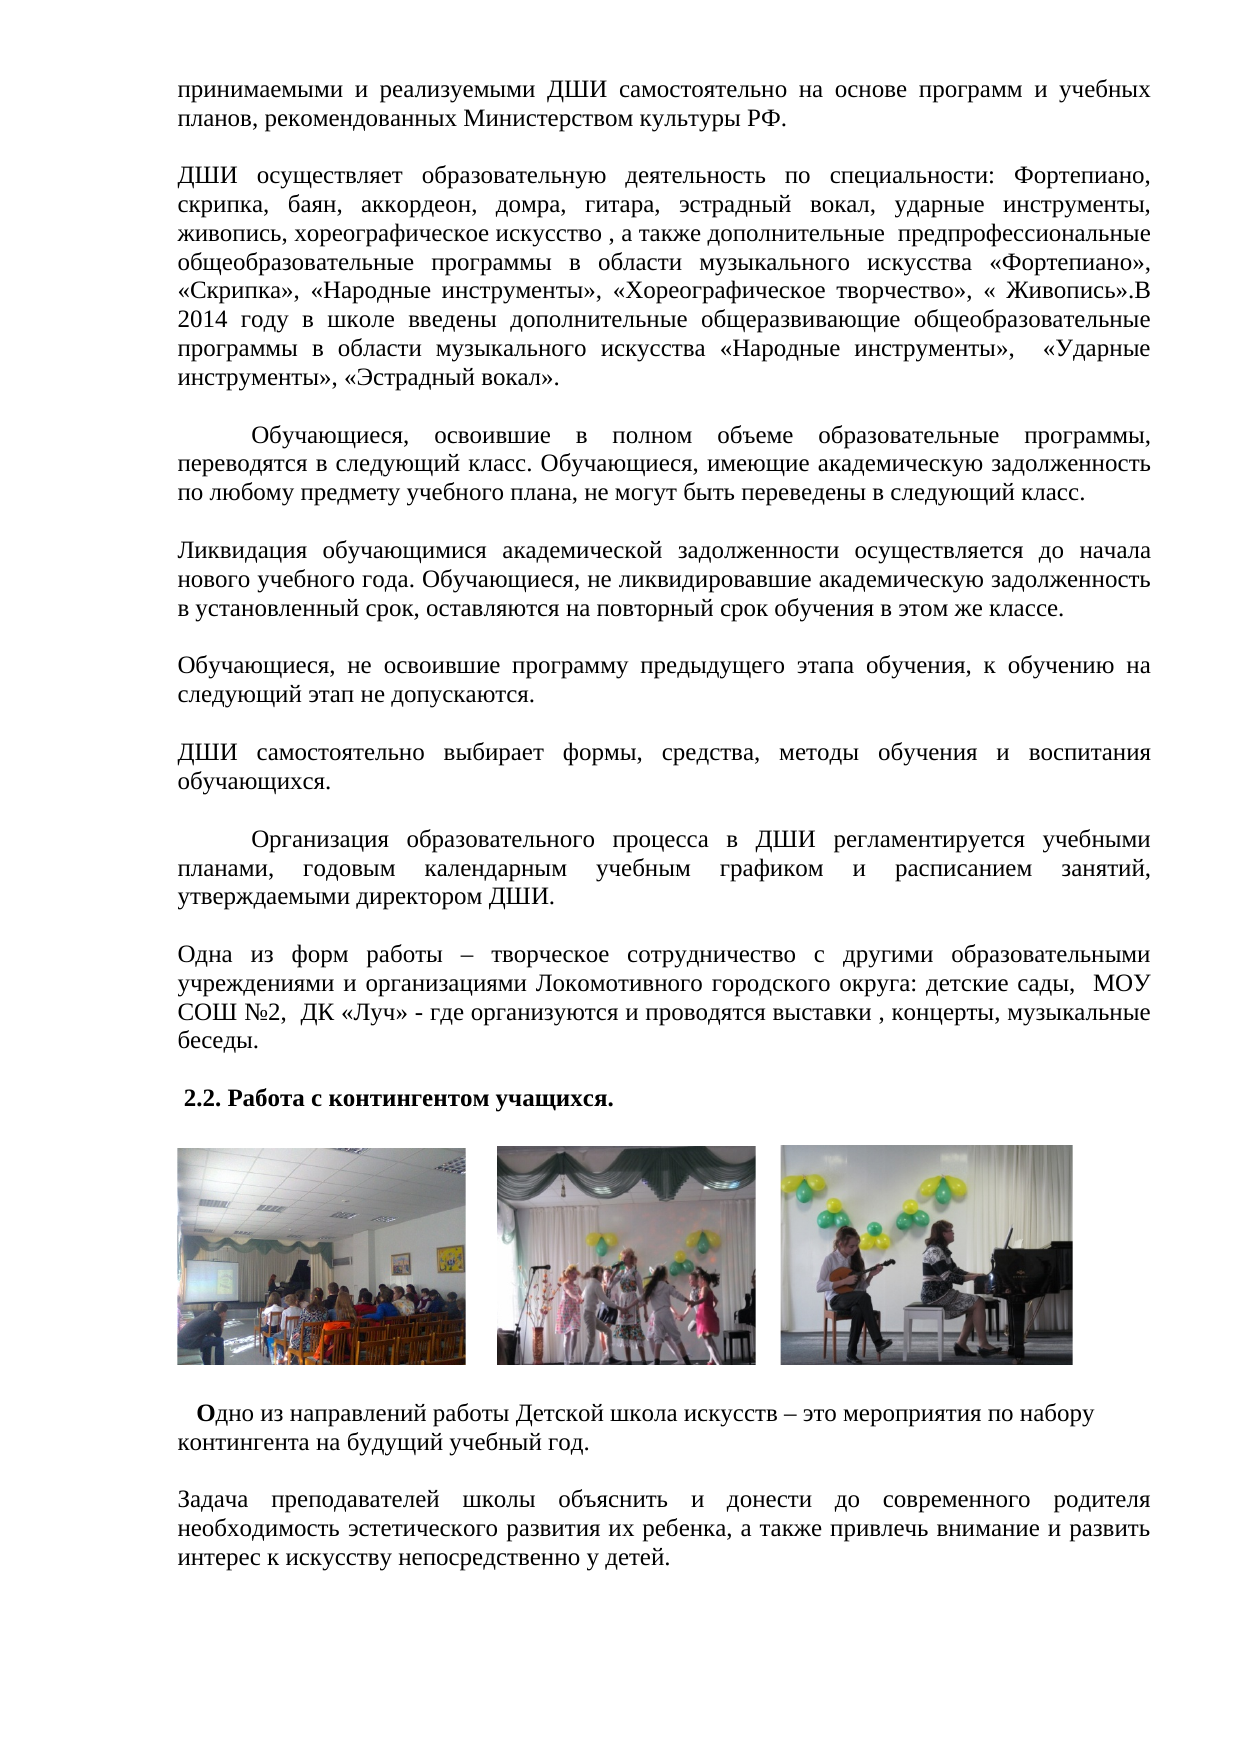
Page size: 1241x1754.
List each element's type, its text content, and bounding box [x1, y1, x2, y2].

text ДШИ самостоятельно выбирает формы, средства, методы обучения и воспитания обучающихся. [177, 737, 1152, 795]
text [177, 74, 1152, 131]
text Ликвидация обучающимися академической задолженности осуществляется до начала нового учебного года. Обучающиеся, не ликвидировавшие академическую задолженность в установленный срок, оставляются на повторный срок обучения в этом же классе. [177, 535, 1152, 621]
text Задача преподавателей школы объяснить и донести до современного родителя необходимость эстетического развития их ребенка, а также привлечь внимание и развить интерес к искусству непосредственно у детей. [177, 1484, 1152, 1571]
picture [177, 1148, 466, 1365]
picture [780, 1145, 1073, 1365]
text Одно из направлений работы Детской школа искусств – это мероприятия по набору контингента на будущий учебный год. [177, 1398, 1152, 1455]
text Одна из форм работы – творческое сотрудничество с другими образовательными учреждениями и организациями Локомотивного городского округа: детские сады, МОУ СОШ №2, ДК «Луч» - где организуются и проводятся выставки , концерты, музыкальные беседы. [177, 939, 1152, 1054]
text Организация образовательного процесса в ДШИ регламентируется учебными планами, годовым календарным учебным графиком и расписанием занятий, утверждаемыми директором ДШИ. [177, 824, 1152, 910]
text ДШИ осуществляет образовательную деятельность по специальности: Фортепиано, скрипка, баян, аккордеон, домра, гитара, эстрадный вокал, ударные инструменты, живопись, хореографическое искусство , а также дополнительные предпрофессиональные общеобразовательные программы в области музыкального искусства «Фортепиано», «Скрипка», «Народные инструменты», «Хореографическое творчество», « Живопись».В 2014 году в школе введены дополнительные общеразвивающие общеобразовательные программы в области музыкального искусства «Народные инструменты», «Ударные инструменты», «Эстрадный вокал». [177, 161, 1152, 391]
text Обучающиеся, освоившие в полном объеме образовательные программы, переводятся в следующий класс. Обучающиеся, имеющие академическую задолженность по любому предмету учебного плана, не могут быть переведены в следующий класс. [177, 420, 1152, 506]
picture [497, 1146, 756, 1365]
text 2.2. Работа с контингентом учащихся. [177, 1083, 1152, 1112]
text Обучающиеся, не освоившие программу предыдущего этапа обучения, к обучению на следующий этап не допускаются. [177, 651, 1152, 708]
